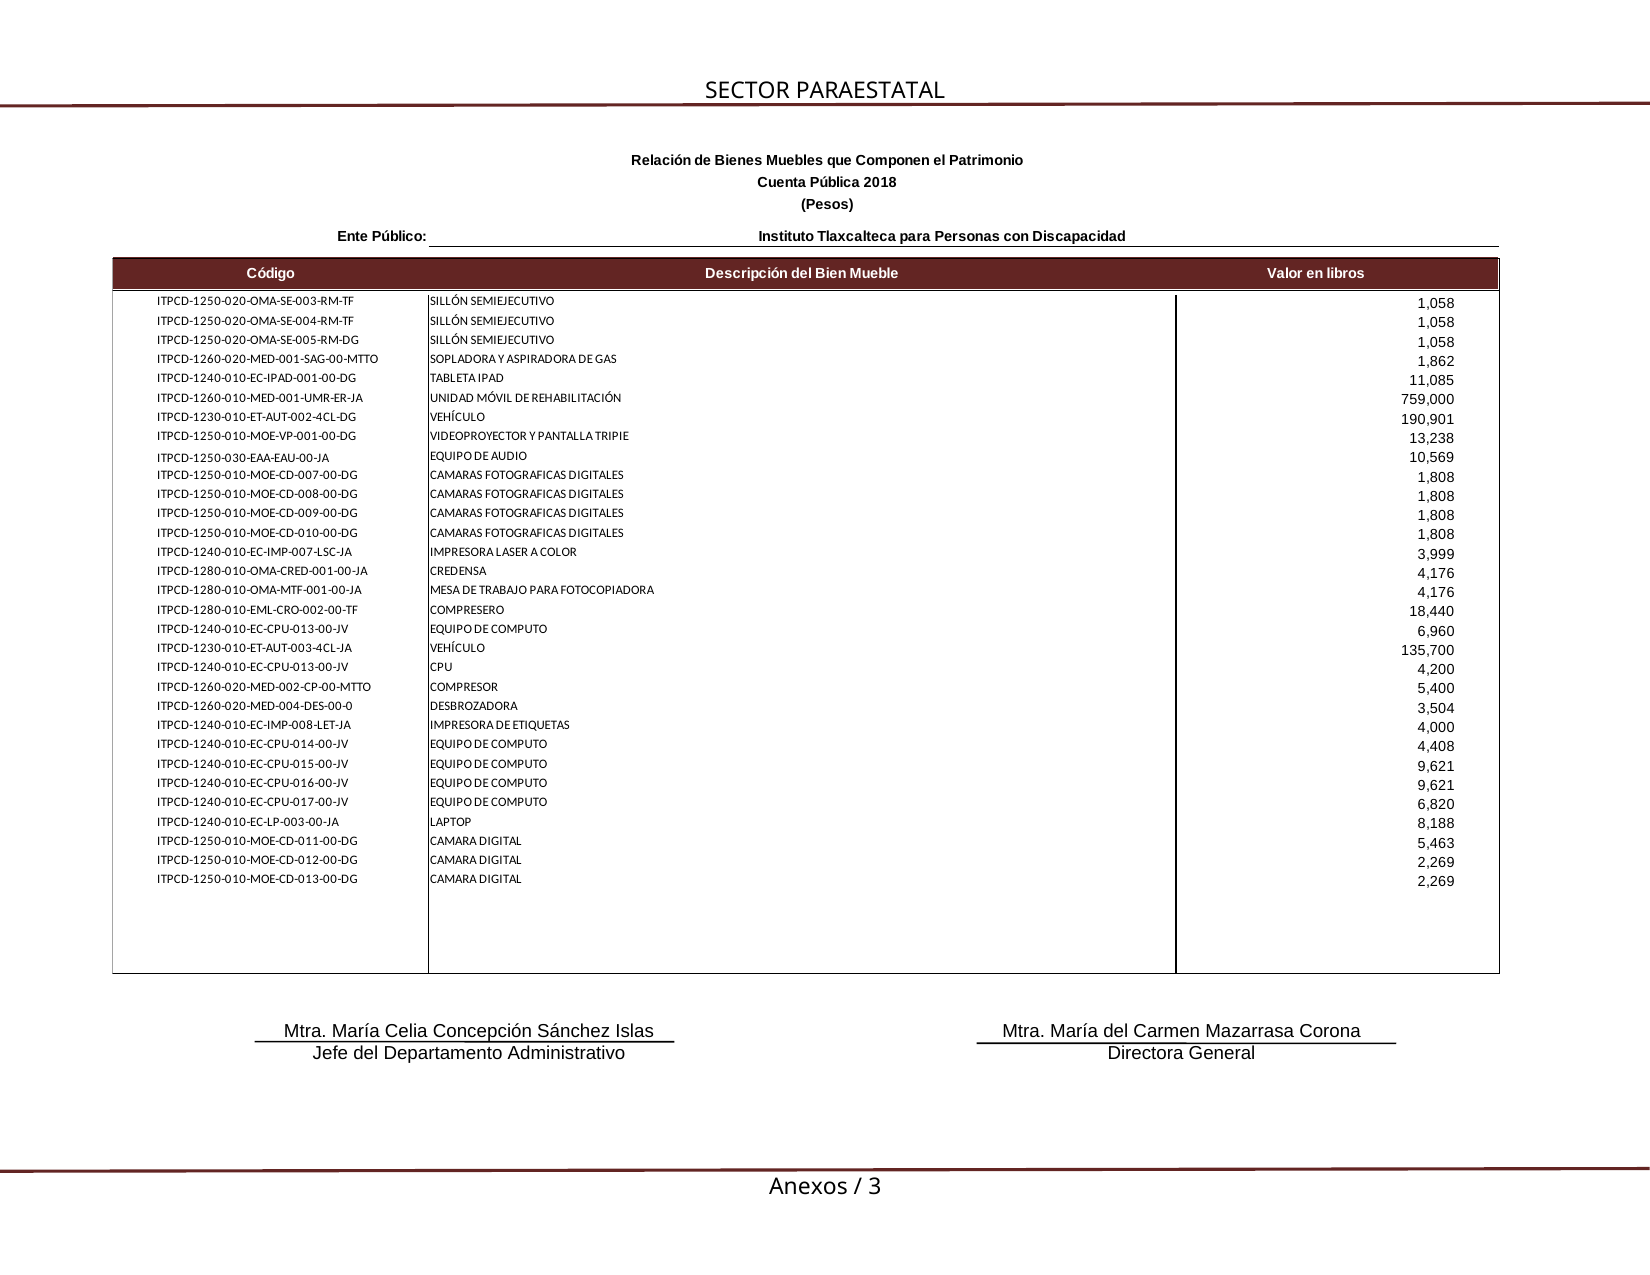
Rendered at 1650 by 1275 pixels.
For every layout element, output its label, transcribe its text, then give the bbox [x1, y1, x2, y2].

table_header Mtra. María Celia Concepción Sánchez Islas Jefe del Departamento Administrativo [113, 1020, 825, 1063]
table_header Mtra. María del Carmen Mazarrasa Corona Directora General [825, 1020, 1537, 1063]
